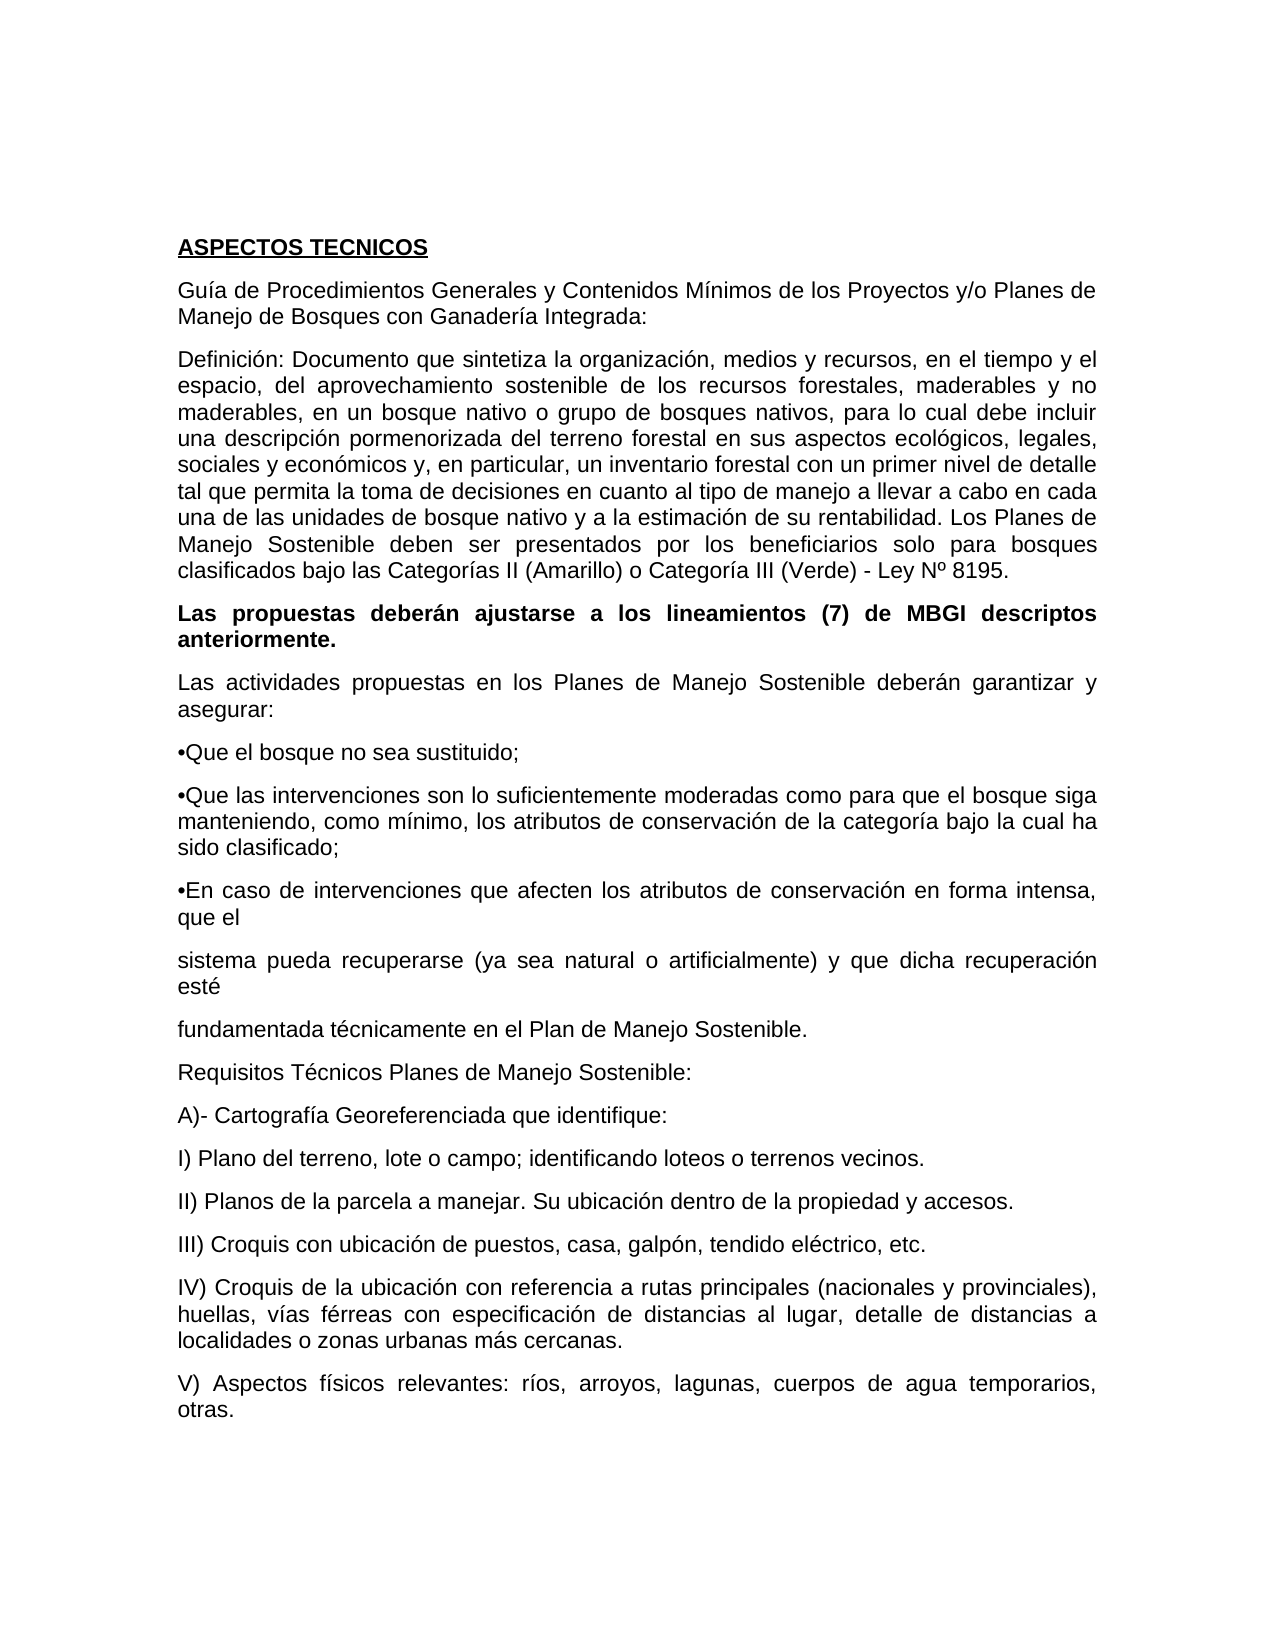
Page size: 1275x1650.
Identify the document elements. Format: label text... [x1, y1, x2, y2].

text Requisitos Técnicos Planes de Manejo Sostenible: [177, 1059, 1098, 1086]
text fundamentada técnicamente en el Plan de Manejo Sostenible. [177, 1016, 1098, 1042]
text V) Aspectos físicos relevantes: ríos, arroyos, lagunas, cuerpos de agua temporarios, otras. [177, 1370, 1098, 1423]
text IV) Croquis de la ubicación con referencia a rutas principales (nacionales y provinciales), huellas, vías férreas con especificación de distancias al lugar, detalle de distancias a localidades o zonas urbanas más cercanas. [177, 1274, 1098, 1353]
text •En caso de intervenciones que afecten los atributos de conservación en forma intensa, que el [177, 877, 1098, 930]
text ASPECTOS TECNICOS [177, 234, 1098, 260]
text •Que las intervenciones son lo suficientemente moderadas como para que el bosque siga manteniendo, como mínimo, los atributos de conservación de la categoría bajo la cual ha sido clasificado; [177, 782, 1098, 861]
text III) Croquis con ubicación de puestos, casa, galpón, tendido eléctrico, etc. [177, 1231, 1098, 1258]
text II) Planos de la parcela a manejar. Su ubicación dentro de la propiedad y accesos. [177, 1188, 1098, 1214]
text A)- Cartografía Georeferenciada que identifique: [177, 1102, 1098, 1128]
text Las actividades propuestas en los Planes de Manejo Sostenible deberán garantizar y asegurar: [177, 669, 1098, 722]
text Las propuestas deberán ajustarse a los lineamientos (7) de MBGI descriptos anteriormente. [177, 600, 1098, 653]
text Guía de Procedimientos Generales y Contenidos Mínimos de los Proyectos y/o Planes de Manejo de Bosques con Ganadería Integrada: [177, 277, 1098, 329]
text •Que el bosque no sea sustituido; [177, 739, 1098, 765]
text sistema pueda recuperarse (ya sea natural o artificialmente) y que dicha recuperación esté [177, 947, 1098, 999]
text I) Plano del terreno, lote o campo; identificando loteos o terrenos vecinos. [177, 1145, 1098, 1172]
text Definición: Documento que sintetiza la organización, medios y recursos, en el tiempo y el espacio, del aprovechamiento sostenible de los recursos forestales, maderables y no maderables, en un bosque nativo o grupo de bosques nativos, para lo cual debe incluir una descripción pormenorizada del terreno forestal en sus aspectos ecológicos, legales, sociales y económicos y, en particular, un inventario forestal con un primer nivel de detalle tal que permita la toma de decisiones en cuanto al tipo de manejo a llevar a cabo en cada una de las unidades de bosque nativo y a la estimación de su rentabilidad. Los Planes de Manejo Sostenible deben ser presentados por los beneficiarios solo para bosques clasificados bajo las Categorías II (Amarillo) o Categoría III (Verde) - Ley Nº 8195. [177, 346, 1098, 583]
